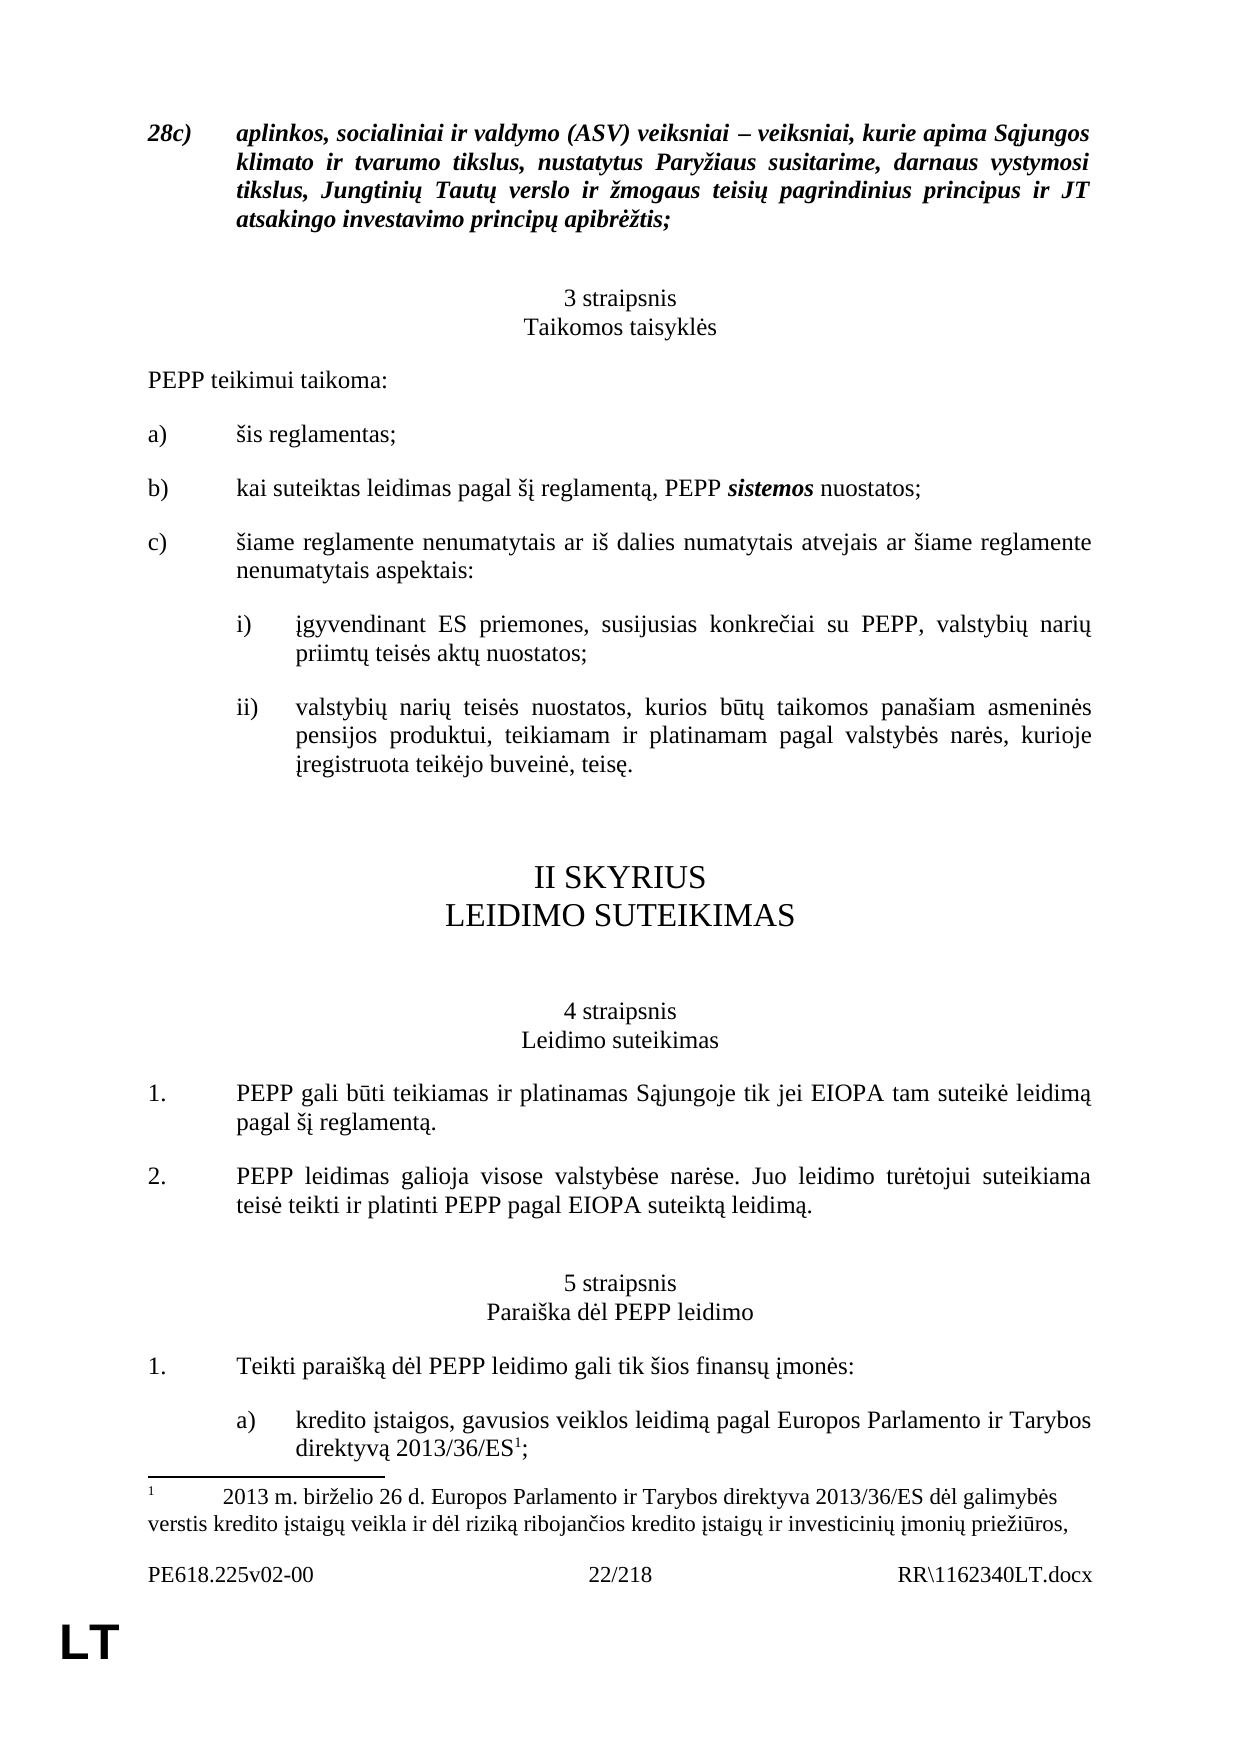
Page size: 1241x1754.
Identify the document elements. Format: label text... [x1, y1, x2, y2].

text 4 straipsnis Leidimo suteikimas [148, 996, 1092, 1053]
text ii) valstybių narių teisės nuostatos, kurios būtų taikomos panašiam asmeninės pensijos produktui, teikiamam ir platinamam pagal valstybės narės, kurioje įregistruota teikėjo buveinė, teisę. [236, 692, 1092, 778]
text II SKYRIUS LEIDIMO SUTEIKIMAS [148, 857, 1092, 933]
text a) kredito įstaigos, gavusios veiklos leidimą pagal Europos Parlamento ir Tarybos direktyvą 2013/36/ES; [236, 1405, 1092, 1462]
text 1. PEPP gali būti teikiamas ir platinamas Sąjungoje tik jei EIOPA tam suteikė leidimą pagal šį reglamentą. [148, 1078, 1092, 1136]
text 3 straipsnis Taikomos taisyklės [148, 283, 1092, 341]
text 2. PEPP leidimas galioja visose valstybėse narėse. Juo leidimo turėtojui suteikiama teisė teikti ir platinti PEPP pagal EIOPA suteiktą leidimą. [148, 1161, 1092, 1218]
text PEPP teikimui taikoma: [148, 366, 1092, 394]
text i) įgyvendinant ES priemones, susijusias konkrečiai su PEPP, valstybių narių priimtų teisės aktų nuostatos; [236, 609, 1092, 667]
text c) šiame reglamente nenumatytais ar iš dalies numatytais atvejais ar šiame reglamente nenumatytais aspektais: [148, 527, 1092, 584]
text 28c) aplinkos, socialiniai ir valdymo (ASV) veiksniai – veiksniai, kurie apima Sąjungos klimato ir tvarumo tikslus, nustatytus Paryžiaus susitarime, darnaus vystymosi tikslus, Jungtinių Tautų verslo ir žmogaus teisių pagrindinius principus ir JT atsakingo investavimo principų apibrėžtis; [148, 118, 1092, 233]
text b) kai suteiktas leidimas pagal šį reglamentą, PEPP sistemos nuostatos; [148, 473, 1092, 502]
text 1. Teikti paraišką dėl PEPP leidimo gali tik šios finansų įmonės: [148, 1351, 1092, 1380]
text 5 straipsnis Paraiška dėl PEPP leidimo [148, 1268, 1092, 1326]
text a) šis reglamentas; [148, 419, 1092, 448]
